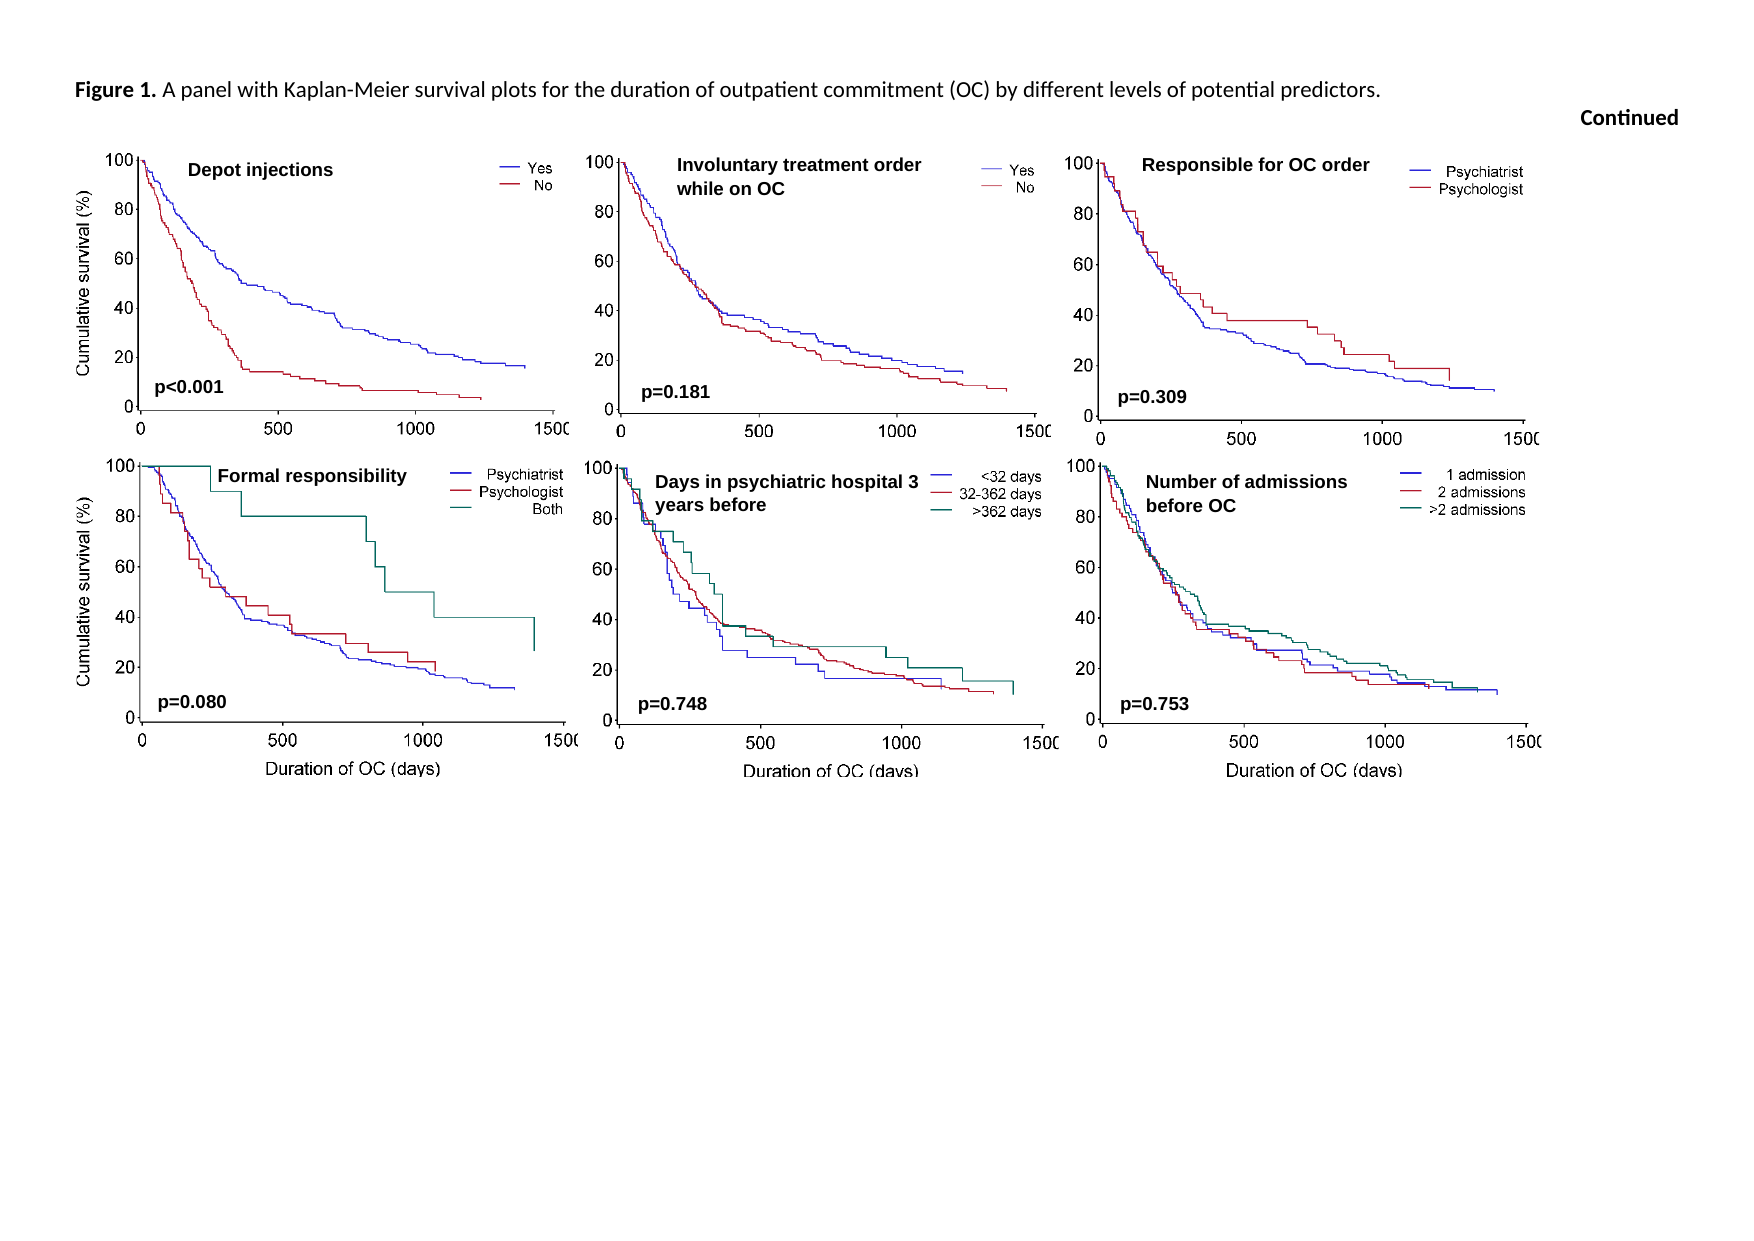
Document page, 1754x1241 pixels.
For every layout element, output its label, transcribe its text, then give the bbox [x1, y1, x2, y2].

picture [864, 460, 1061, 780]
picture [240, 457, 416, 778]
picture [237, 203, 392, 437]
text Continued [75, 103, 1679, 131]
text Figure 1. A panel with Kaplan-Meier survival plots for the duration of outpatient commitment (OC) by different levels of potential predictors. [75, 75, 1679, 103]
picture [1381, 154, 1543, 447]
picture [1386, 457, 1546, 780]
picture [896, 153, 1054, 439]
